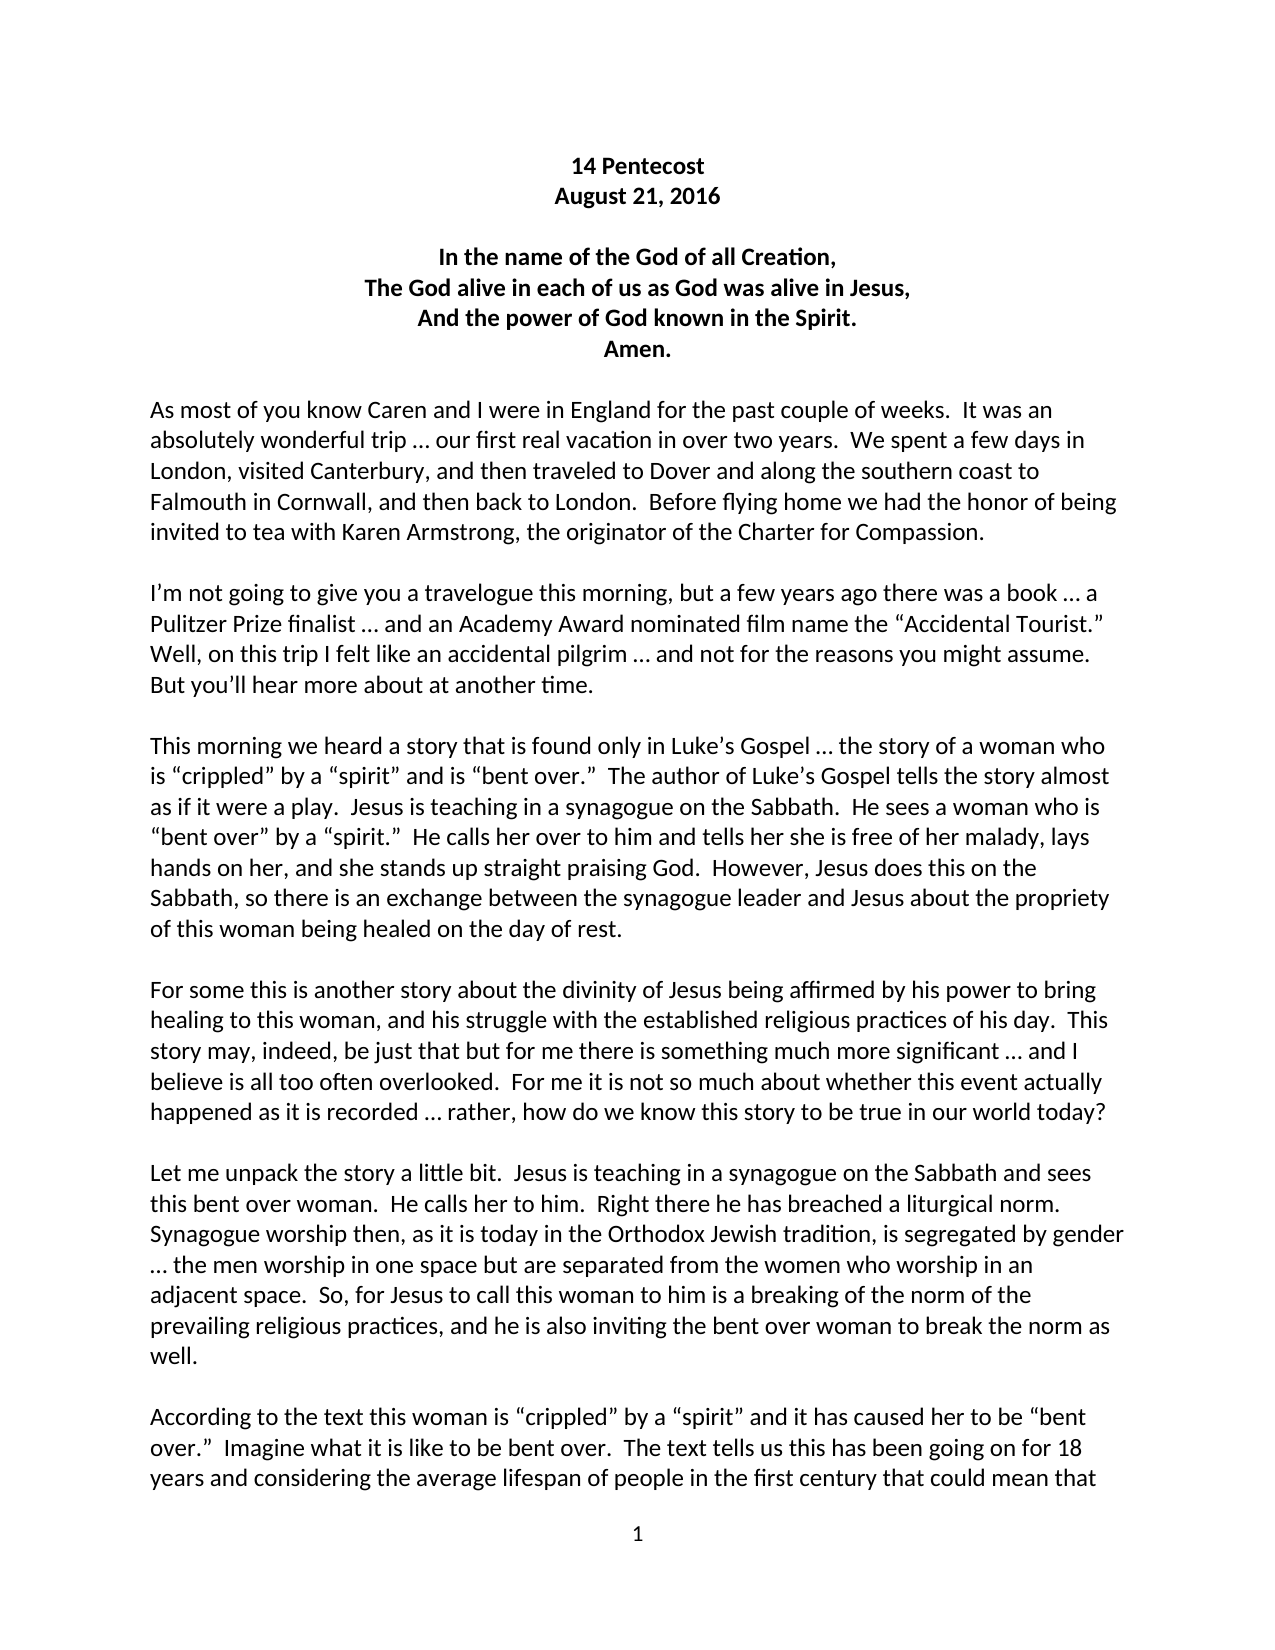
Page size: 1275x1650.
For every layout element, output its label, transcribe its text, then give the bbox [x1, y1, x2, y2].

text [150, 1401, 1125, 1493]
text Amen. [150, 333, 1125, 364]
text 14 Pentecost [150, 150, 1125, 181]
text As most of you know Caren and I were in England for the past couple of weeks. It was an absolutely wonderful trip … our first real vacation in over two years. We spent a few days in London, visited Canterbury, and then traveled to Dover and along the southern coast to Falmouth in Cornwall, and then back to London. Before flying home we had the honor of being invited to tea with Karen Armstrong, the originator of the Charter for Compassion. [150, 394, 1125, 547]
text In the name of the God of all Creation, [150, 242, 1125, 272]
text And the power of God known in the Spirit. [150, 303, 1125, 333]
text I’m not going to give you a travelogue this morning, but a few years ago there was a book … a Pulitzer Prize finalist … and an Academy Award nominated film name the “Accidental Tourist.” Well, on this trip I felt like an accidental pilgrim … and not for the reasons you might assume. But you’ll hear more about at another time. [150, 577, 1125, 699]
text For some this is another story about the divinity of Jesus being affirmed by his power to bring healing to this woman, and his struggle with the established religious practices of his day. This story may, indeed, be just that but for me there is something much more significant … and I believe is all too often overlooked. For me it is not so much about whether this event actually happened as it is recorded … rather, how do we know this story to be true in our world today? [150, 974, 1125, 1127]
text August 21, 2016 [150, 181, 1125, 211]
text The God alive in each of us as God was alive in Jesus, [150, 272, 1125, 303]
text Let me unpack the story a little bit. Jesus is teaching in a synagogue on the Sabbath and sees this bent over woman. He calls her to him. Right there he has breached a liturgical norm. Synagogue worship then, as it is today in the Orthodox Jewish tradition, is segregated by gender … the men worship in one space but are separated from the women who worship in an adjacent space. So, for Jesus to call this woman to him is a breaking of the norm of the prevailing religious practices, and he is also inviting the bent over woman to break the norm as well. [150, 1157, 1125, 1371]
text This morning we heard a story that is found only in Luke’s Gospel … the story of a woman who is “crippled” by a “spirit” and is “bent over.” The author of Luke’s Gospel tells the story almost as if it were a play. Jesus is teaching in a synagogue on the Sabbath. He sees a woman who is “bent over” by a “spirit.” He calls her over to him and tells her she is free of her malady, lays hands on her, and she stands up straight praising God. However, Jesus does this on the Sabbath, so there is an exchange between the synagogue leader and Jesus about the propriety of this woman being healed on the day of rest. [150, 730, 1125, 943]
